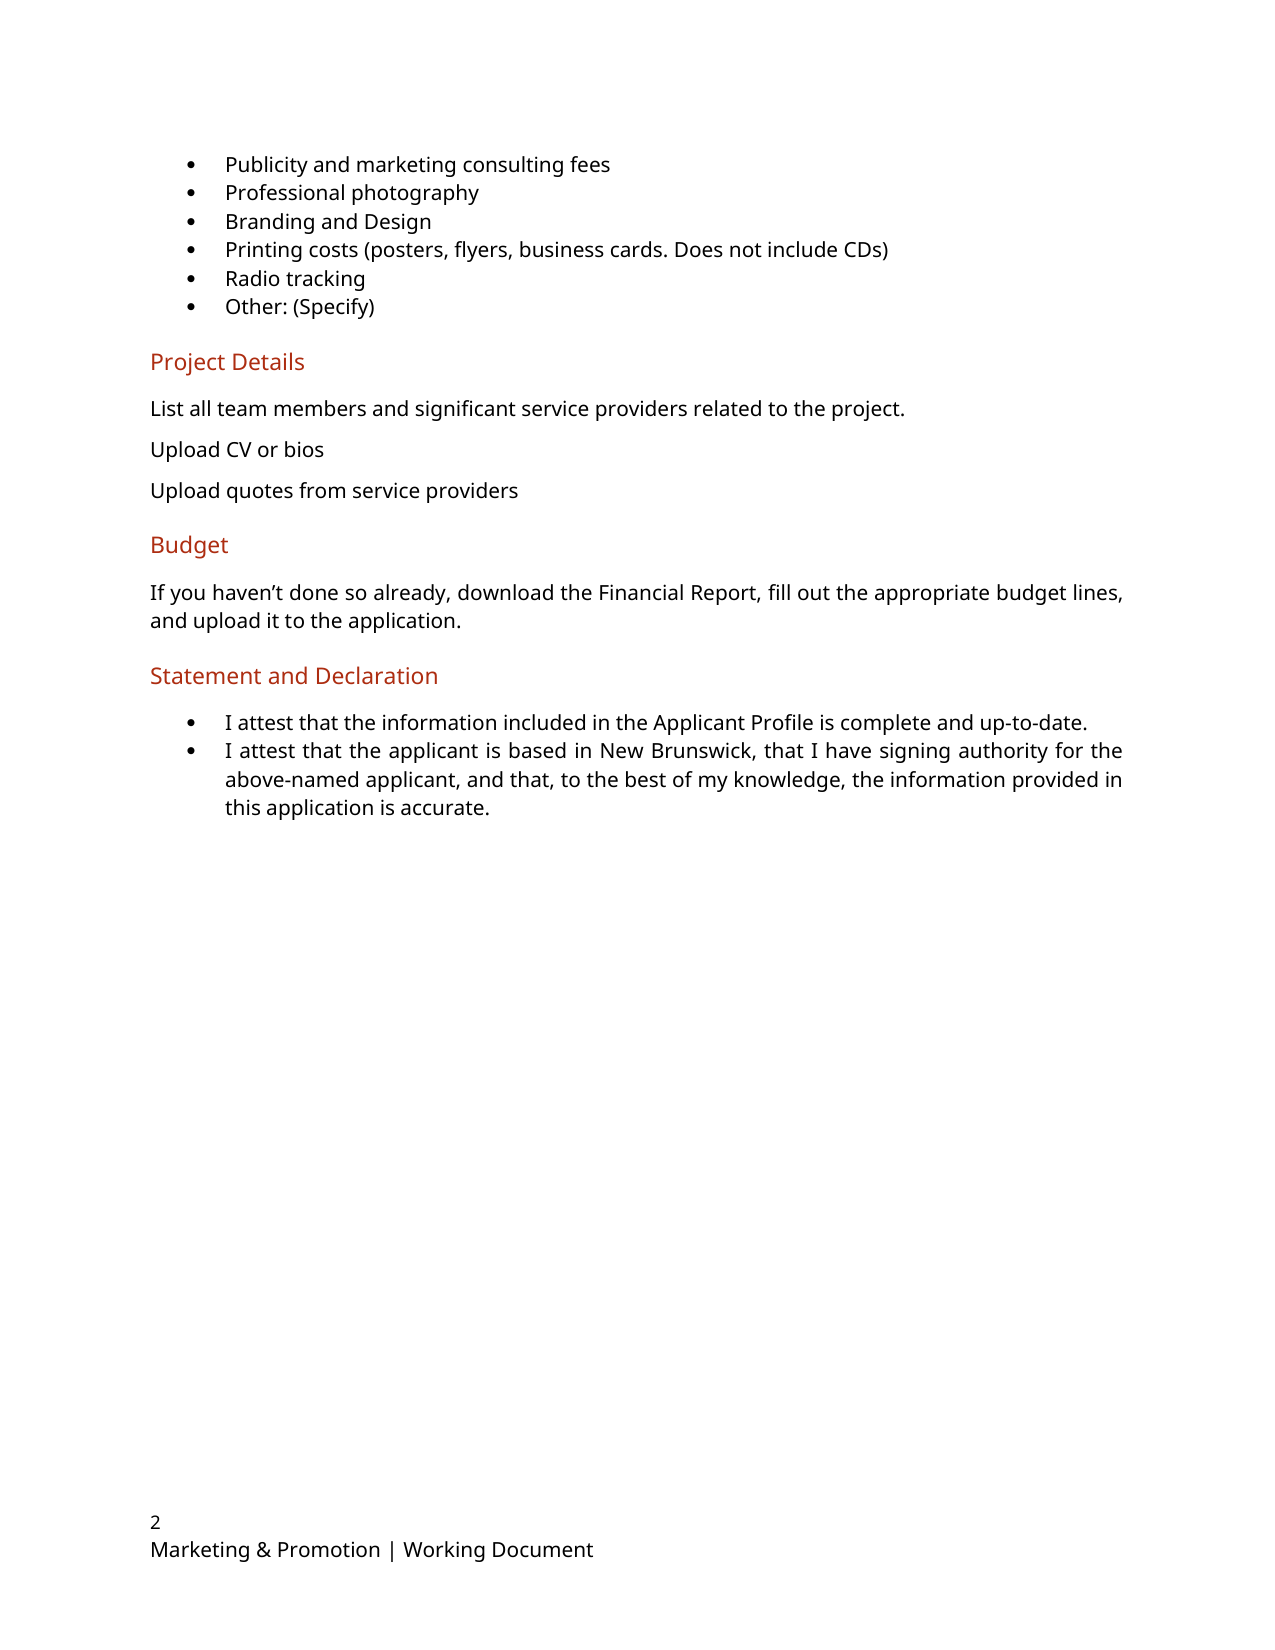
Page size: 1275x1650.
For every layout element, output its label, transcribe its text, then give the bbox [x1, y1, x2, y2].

text Other: (Specify) [187, 292, 1125, 321]
text I attest that the applicant is based in New Brunswick, that I have signing authority for the above-named applicant, and that, to the best of my knowledge, the information provided in this application is accurate. [187, 737, 1125, 822]
text Radio tracking [187, 264, 1125, 292]
text Upload CV or bios [150, 435, 1125, 463]
text Printing costs (posters, flyers, business cards. Does not include CDs) [187, 235, 1125, 264]
text Publicity and marketing consulting fees [187, 150, 1125, 178]
text List all team members and significant service providers related to the project. [150, 394, 1125, 422]
subtitle Statement and Declaration [150, 660, 1125, 691]
text Upload quotes from service providers [150, 476, 1125, 504]
subtitle Project Details [150, 346, 1125, 377]
text Branding and Design [187, 207, 1125, 235]
text If you haven’t done so already, download the Financial Report, fill out the appropriate budget lines, and upload it to the application. [150, 578, 1125, 635]
subtitle Budget [150, 529, 1125, 561]
text I attest that the information included in the Applicant Profile is complete and up-to-date. [187, 708, 1125, 737]
text Professional photography [187, 178, 1125, 207]
